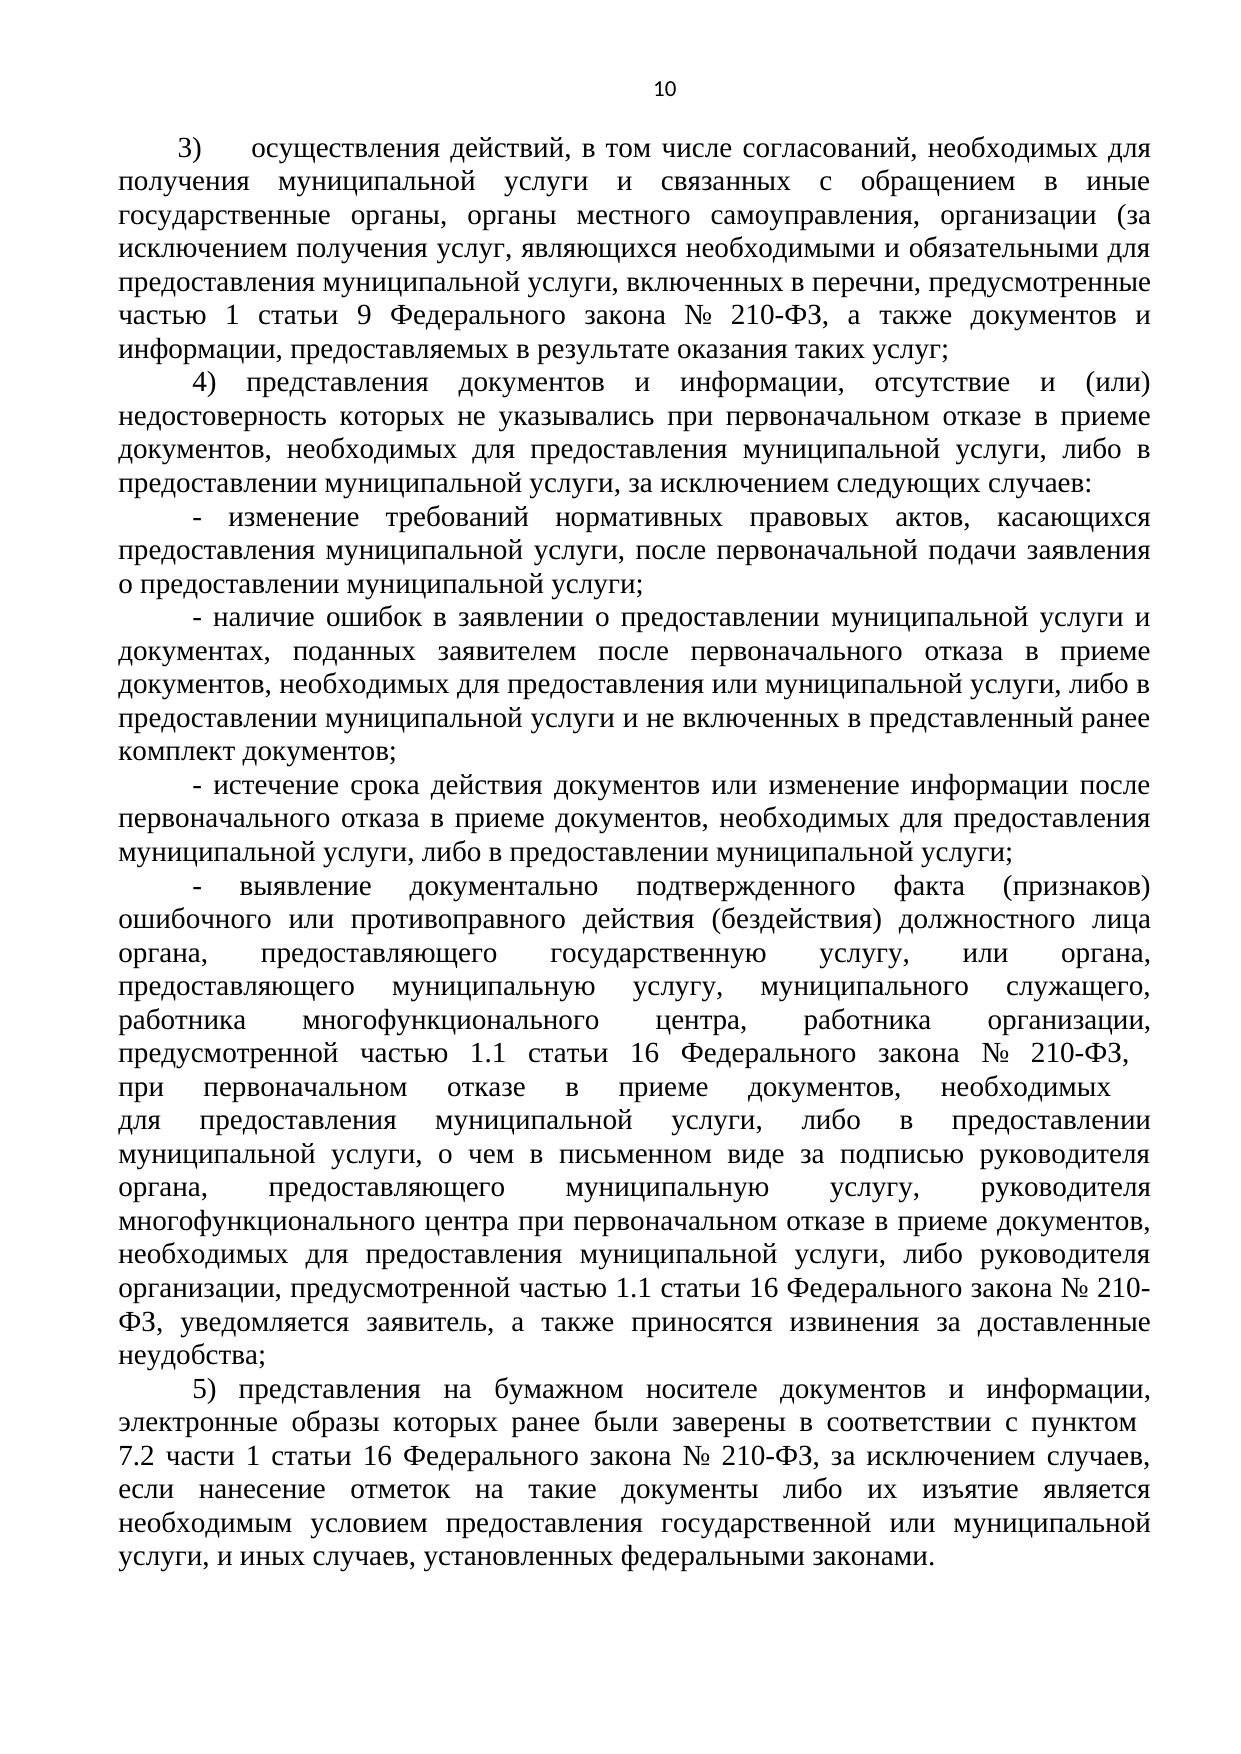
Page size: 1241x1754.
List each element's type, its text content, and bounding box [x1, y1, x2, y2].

text - выявление документально подтвержденного факта (признаков) ошибочного или противоправного действия (бездействия) должностного лица органа, предоставляющего государственную услугу, или органа, предоставляющего муниципальную услугу, муниципального служащего, работника многофункционального центра, работника организации, предусмотренной частью 1.1 статьи 16 Федерального закона № 210-ФЗ, при первоначальном отказе в приеме документов, необходимых для предоставления муниципальной услуги, либо в предоставлении муниципальной услуги, о чем в письменном виде за подписью руководителя органа, предоставляющего муниципальную услугу, руководителя многофункционального центра при первоначальном отказе в приеме документов, необходимых для предоставления муниципальной услуги, либо руководителя организации, предусмотренной частью 1.1 статьи 16 Федерального закона № 210-ФЗ, уведомляется заявитель, а также приносятся извинения за доставленные неудобства; [118, 868, 1152, 1371]
text 5) представления на бумажном носителе документов и информации, электронные образы которых ранее были заверены в соответствии с пунктом 7.2 части 1 статьи 16 Федерального закона № 210-ФЗ, за исключением случаев, если нанесение отметок на такие документы либо их изъятие является необходимым условием предоставления государственной или муниципальной услуги, и иных случаев, установленных федеральными законами. [118, 1371, 1152, 1572]
text - изменение требований нормативных правовых актов, касающихся предоставления муниципальной услуги, после первоначальной подачи заявления о предоставлении муниципальной услуги; [118, 499, 1152, 599]
text 4) представления документов и информации, отсутствие и (или) недостоверность которых не указывались при первоначальном отказе в приеме документов, необходимых для предоставления муниципальной услуги, либо в предоставлении муниципальной услуги, за исключением следующих случаев: [118, 364, 1152, 499]
text - наличие ошибок в заявлении о предоставлении муниципальной услуги и документах, поданных заявителем после первоначального отказа в приеме документов, необходимых для предоставления или муниципальной услуги, либо в предоставлении муниципальной услуги и не включенных в представленный ранее комплект документов; [118, 599, 1152, 767]
text - истечение срока действия документов или изменение информации после первоначального отказа в приеме документов, необходимых для предоставления муниципальной услуги, либо в предоставлении муниципальной услуги; [118, 767, 1152, 868]
text 3) осуществления действий, в том числе согласований, необходимых для получения муниципальной услуги и связанных с обращением в иные государственные органы, органы местного самоуправления, организации (за исключением получения услуг, являющихся необходимыми и обязательными для предоставления муниципальной услуги, включенных в перечни, предусмотренные частью 1 статьи 9 Федерального закона № 210-ФЗ, а также документов и информации, предоставляемых в результате оказания таких услуг; [118, 130, 1152, 364]
